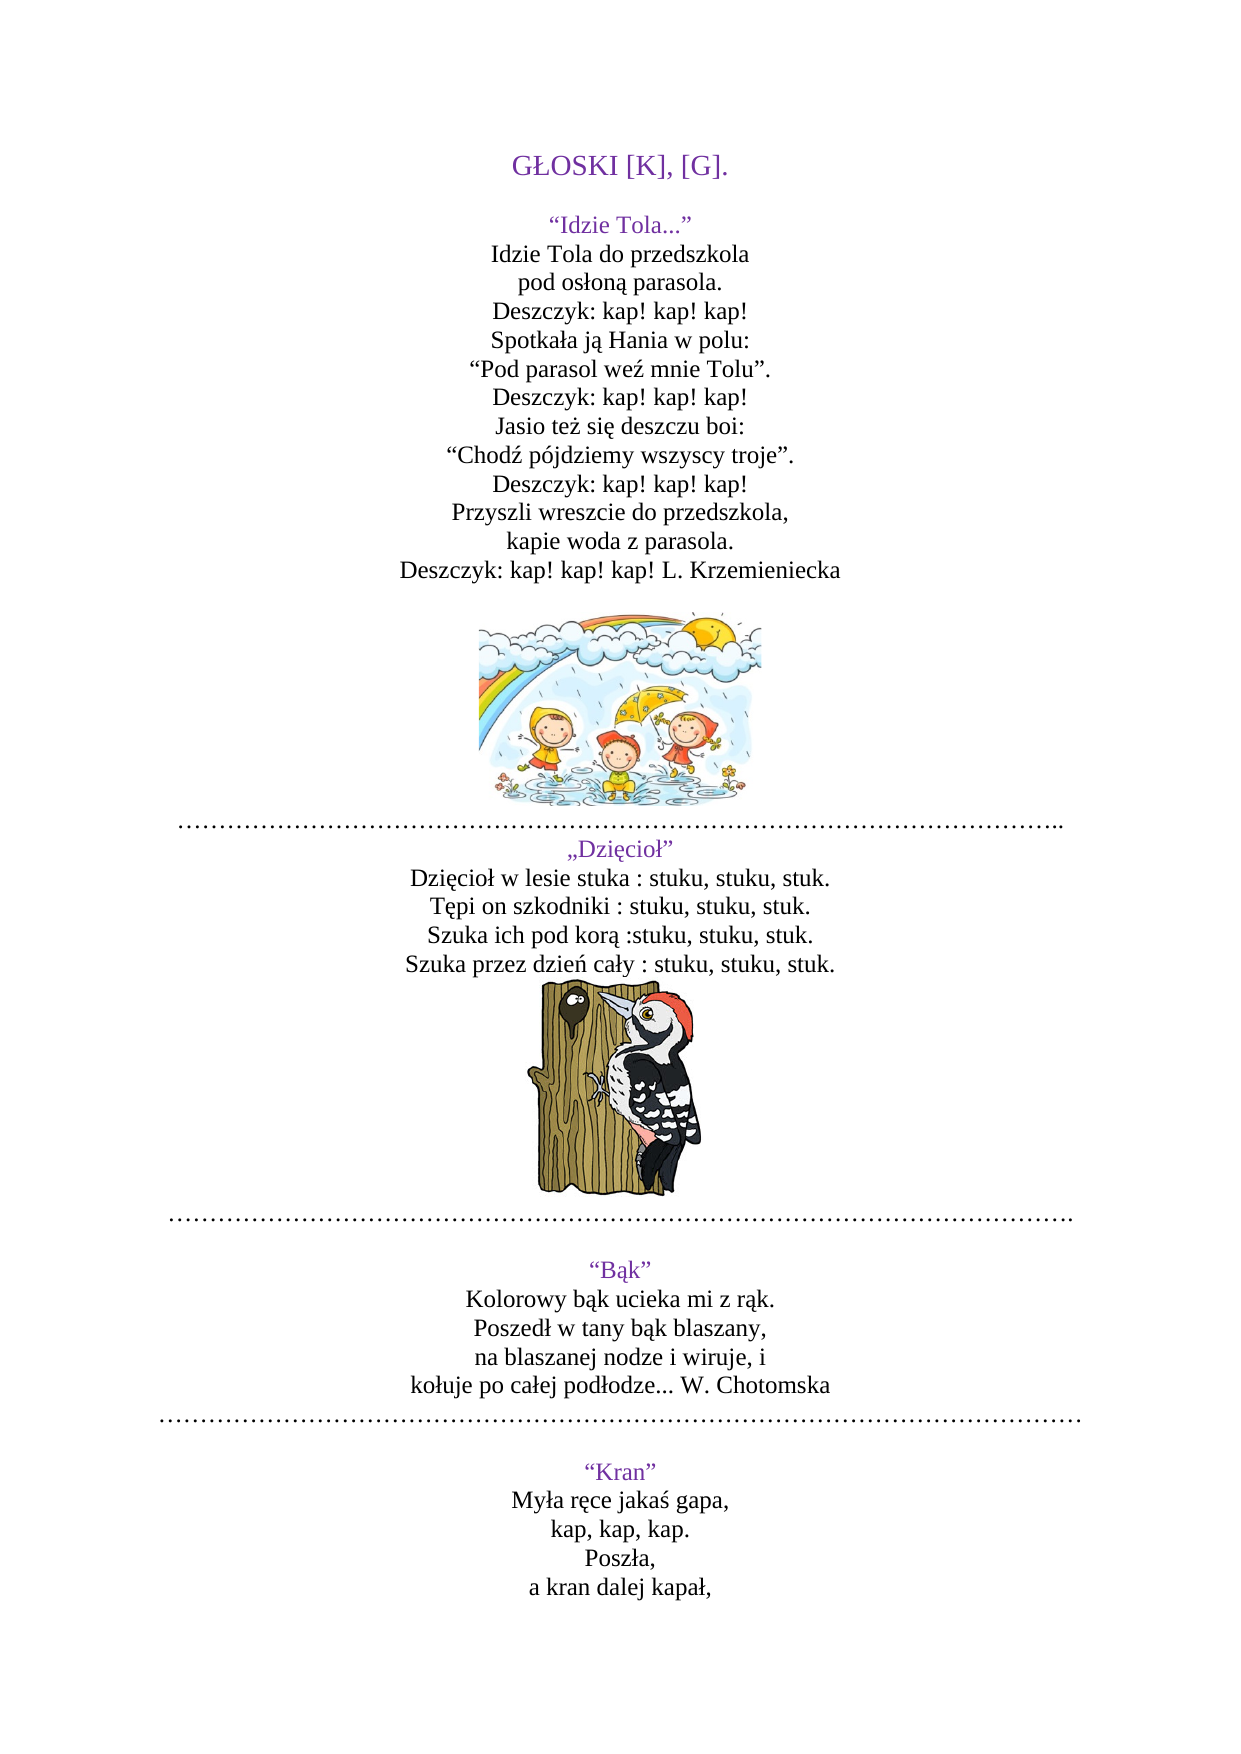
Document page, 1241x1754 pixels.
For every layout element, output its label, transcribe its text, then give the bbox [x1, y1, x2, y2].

picture [478, 612, 762, 806]
text …………………………………………………………………………………………….. [148, 805, 1093, 834]
text a kran dalej kapał, [148, 1572, 1093, 1600]
text na blaszanej nodze i wiruje, i [148, 1342, 1093, 1370]
text Poszedł w tany bąk blaszany, [148, 1313, 1093, 1342]
text „Dzięcioł” [148, 834, 1093, 863]
text Kolorowy bąk ucieka mi z rąk. [148, 1284, 1093, 1313]
text “Chodź pójdziemy wszyscy troje”. [148, 440, 1093, 469]
text Przyszli wreszcie do przedszkola, [148, 497, 1093, 526]
text “Bąk” [148, 1255, 1093, 1284]
text kołuje po całej podłodze... W. Chotomska [148, 1370, 1093, 1399]
text Idzie Tola do przedszkola [148, 239, 1093, 267]
text pod osłoną parasola. [148, 267, 1093, 296]
text Deszczyk: kap! kap! kap! [148, 382, 1093, 411]
text Szuka przez dzień cały : stuku, stuku, stuk. [148, 949, 1093, 978]
text Poszła, [148, 1543, 1093, 1572]
text ………………………………………………………………………………………………. [148, 1198, 1093, 1227]
text kap, kap, kap. [148, 1514, 1093, 1543]
text Dzięcioł w lesie stuka : stuku, stuku, stuk. [148, 863, 1093, 891]
text Szuka ich pod korą :stuku, stuku, stuk. [148, 920, 1093, 949]
text GŁOSKI [K], [G]. [148, 148, 1093, 181]
text Tępi on szkodniki : stuku, stuku, stuk. [148, 891, 1093, 920]
text “Pod parasol weź mnie Tolu”. [148, 354, 1093, 382]
text Myła ręce jakaś gapa, [148, 1485, 1093, 1514]
text Jasio też się deszczu boi: [148, 411, 1093, 440]
text Deszczyk: kap! kap! kap! [148, 469, 1093, 497]
text kapie woda z parasola. [148, 526, 1093, 555]
text Spotkała ją Hania w polu: [148, 325, 1093, 354]
text Deszczyk: kap! kap! kap! L. Krzemieniecka [148, 555, 1093, 584]
text Deszczyk: kap! kap! kap! [148, 296, 1093, 325]
picture [510, 977, 731, 1198]
text ………………………………………………………………………………………………… [148, 1399, 1093, 1428]
text “Kran” [148, 1457, 1093, 1485]
text “Idzie Tola...” [148, 210, 1093, 239]
